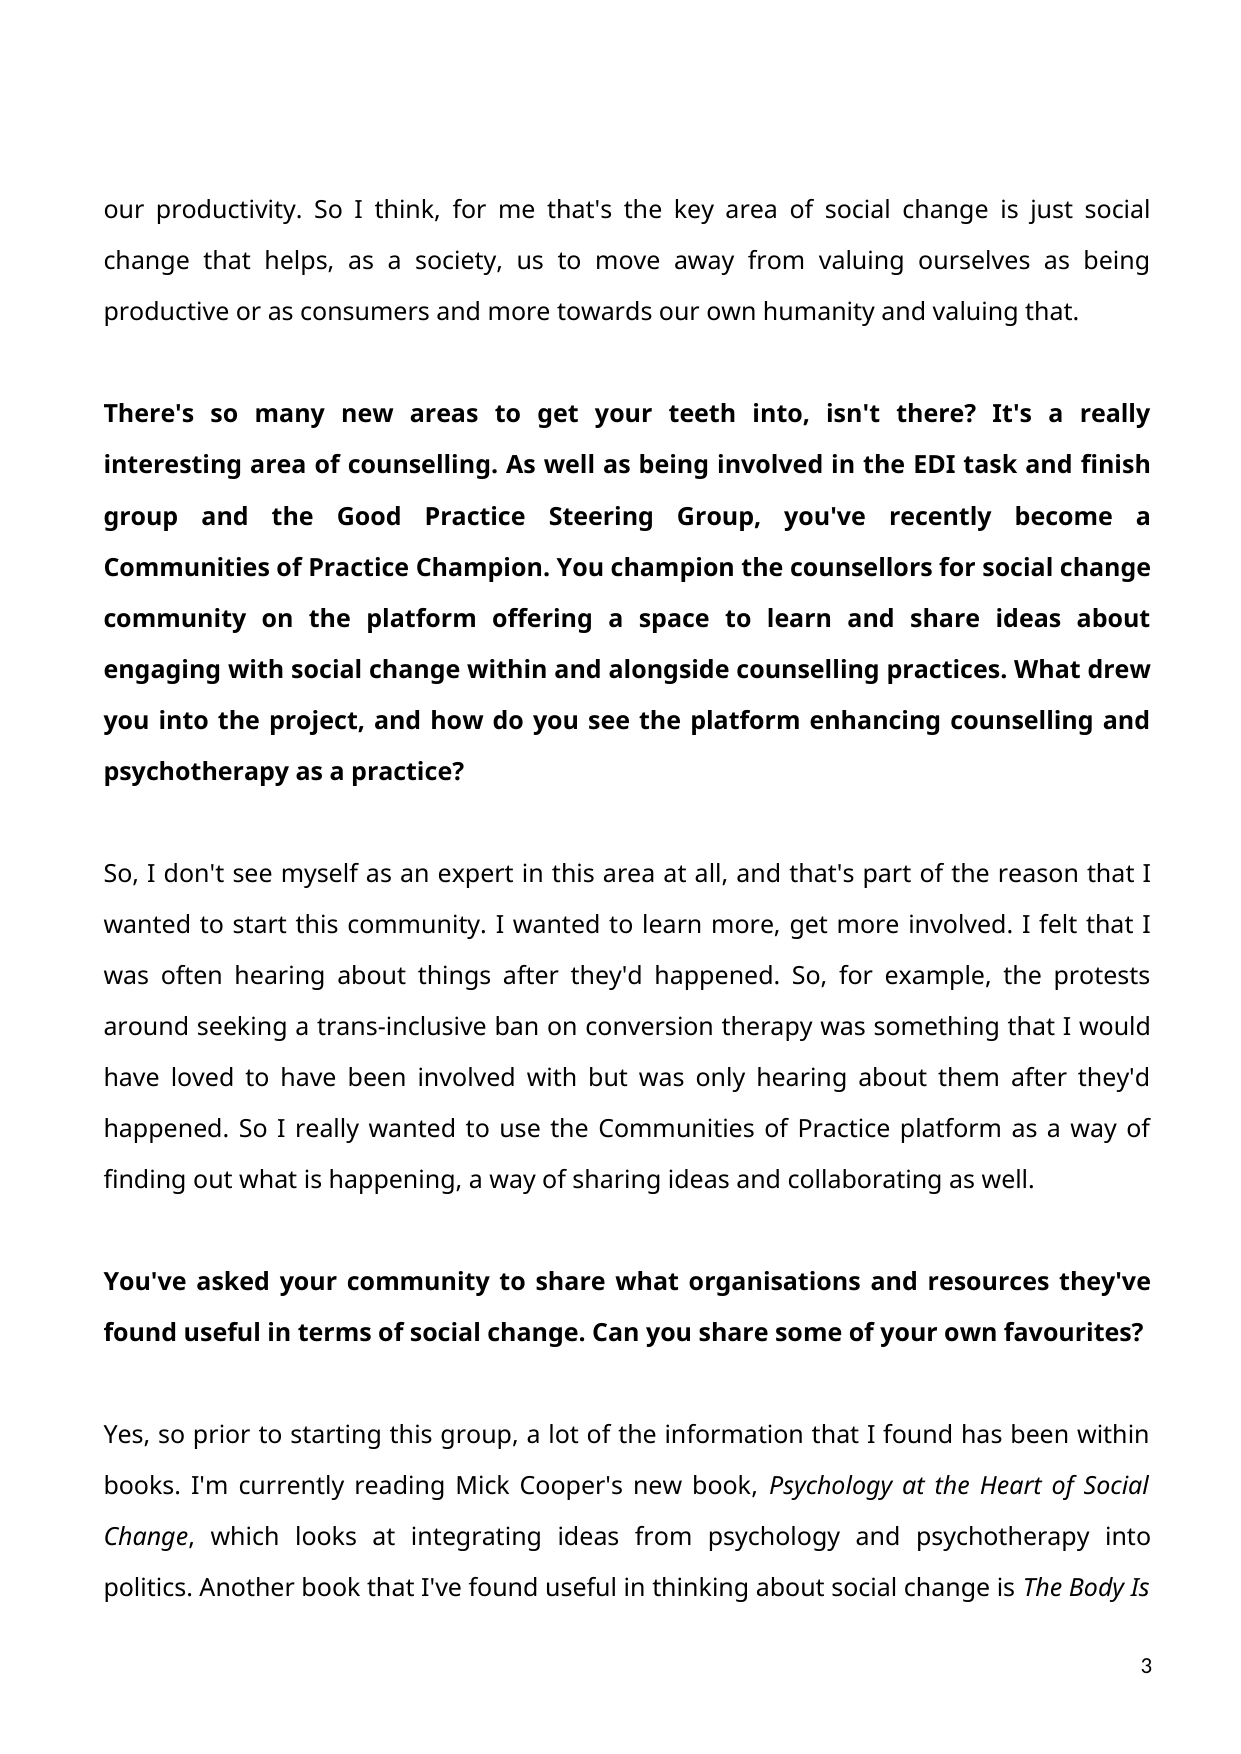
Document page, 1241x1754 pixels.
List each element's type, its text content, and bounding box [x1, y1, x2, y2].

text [103, 192, 1152, 328]
text There's so many new areas to get your teeth into, isn't there? It's a really interesting area of counselling. As well as being involved in the EDI task and finish group and the Good Practice Steering Group, you've recently become a Communities of Practice Champion. You champion the counsellors for social change community on the platform offering a space to learn and share ideas about engaging with social change within and alongside counselling practices. What drew you into the project, and how do you see the platform enhancing counselling and psychotherapy as a practice? [103, 396, 1152, 787]
text You've asked your community to share what organisations and resources they've found useful in terms of social change. Can you share some of your own favourites? [103, 1264, 1152, 1349]
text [103, 1417, 1152, 1604]
text So, I don't see myself as an expert in this area at all, and that's part of the reason that I wanted to start this community. I wanted to learn more, get more involved. I felt that I was often hearing about things after they'd happened. So, for example, the protests around seeking a trans-inclusive ban on conversion therapy was something that I would have loved to have been involved with but was only hearing about them after they'd happened. So I really wanted to use the Communities of Practice platform as a way of finding out what is happening, a way of sharing ideas and collaborating as well. [103, 856, 1152, 1196]
